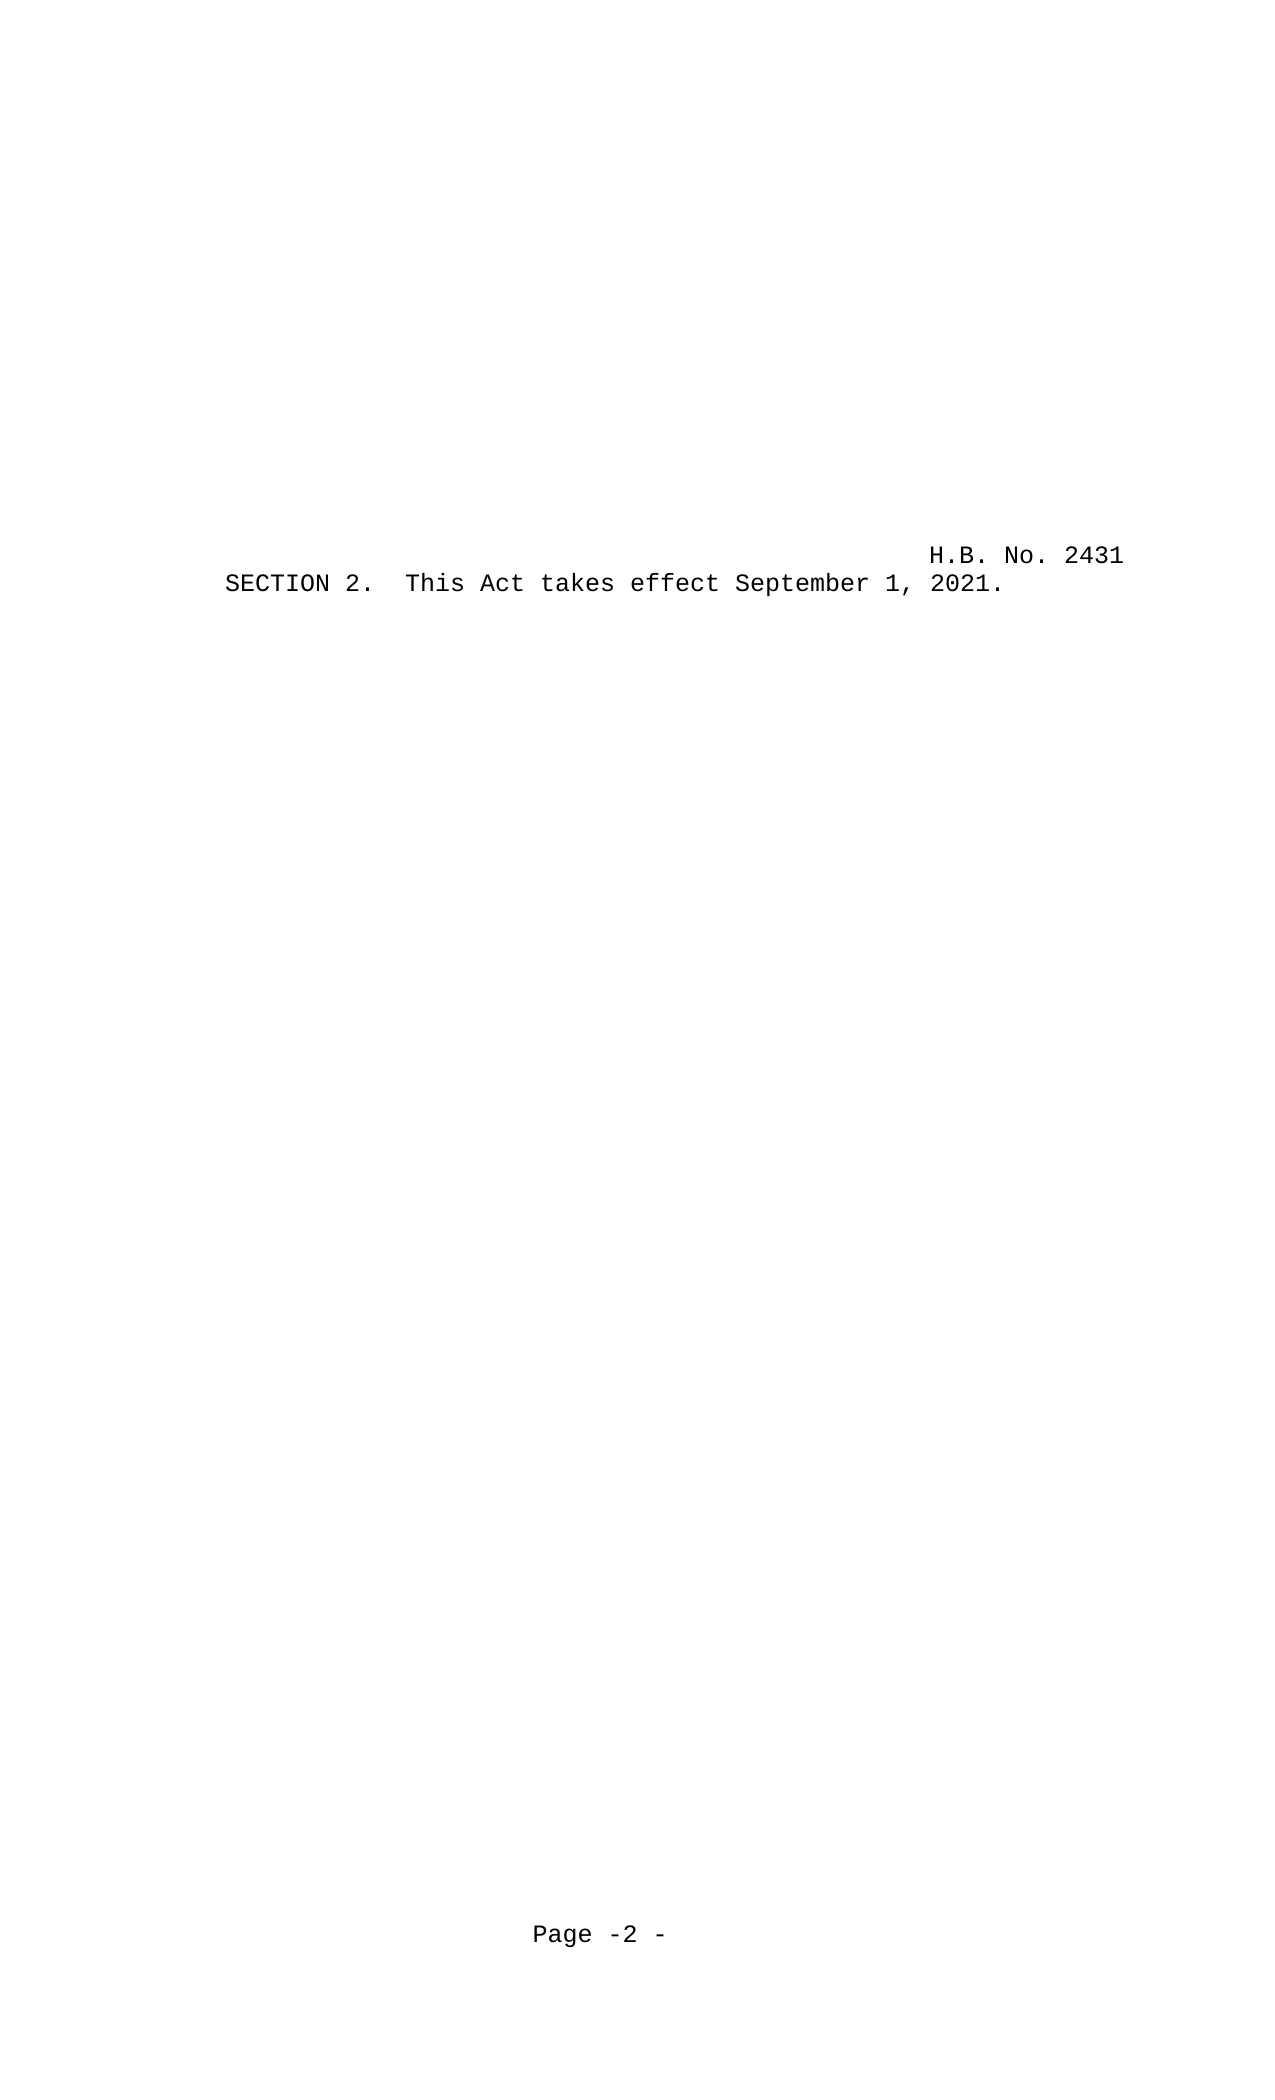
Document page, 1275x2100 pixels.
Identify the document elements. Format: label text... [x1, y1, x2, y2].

text SECTION 2. This Act takes effect September 1, 2021. [150, 571, 1125, 599]
